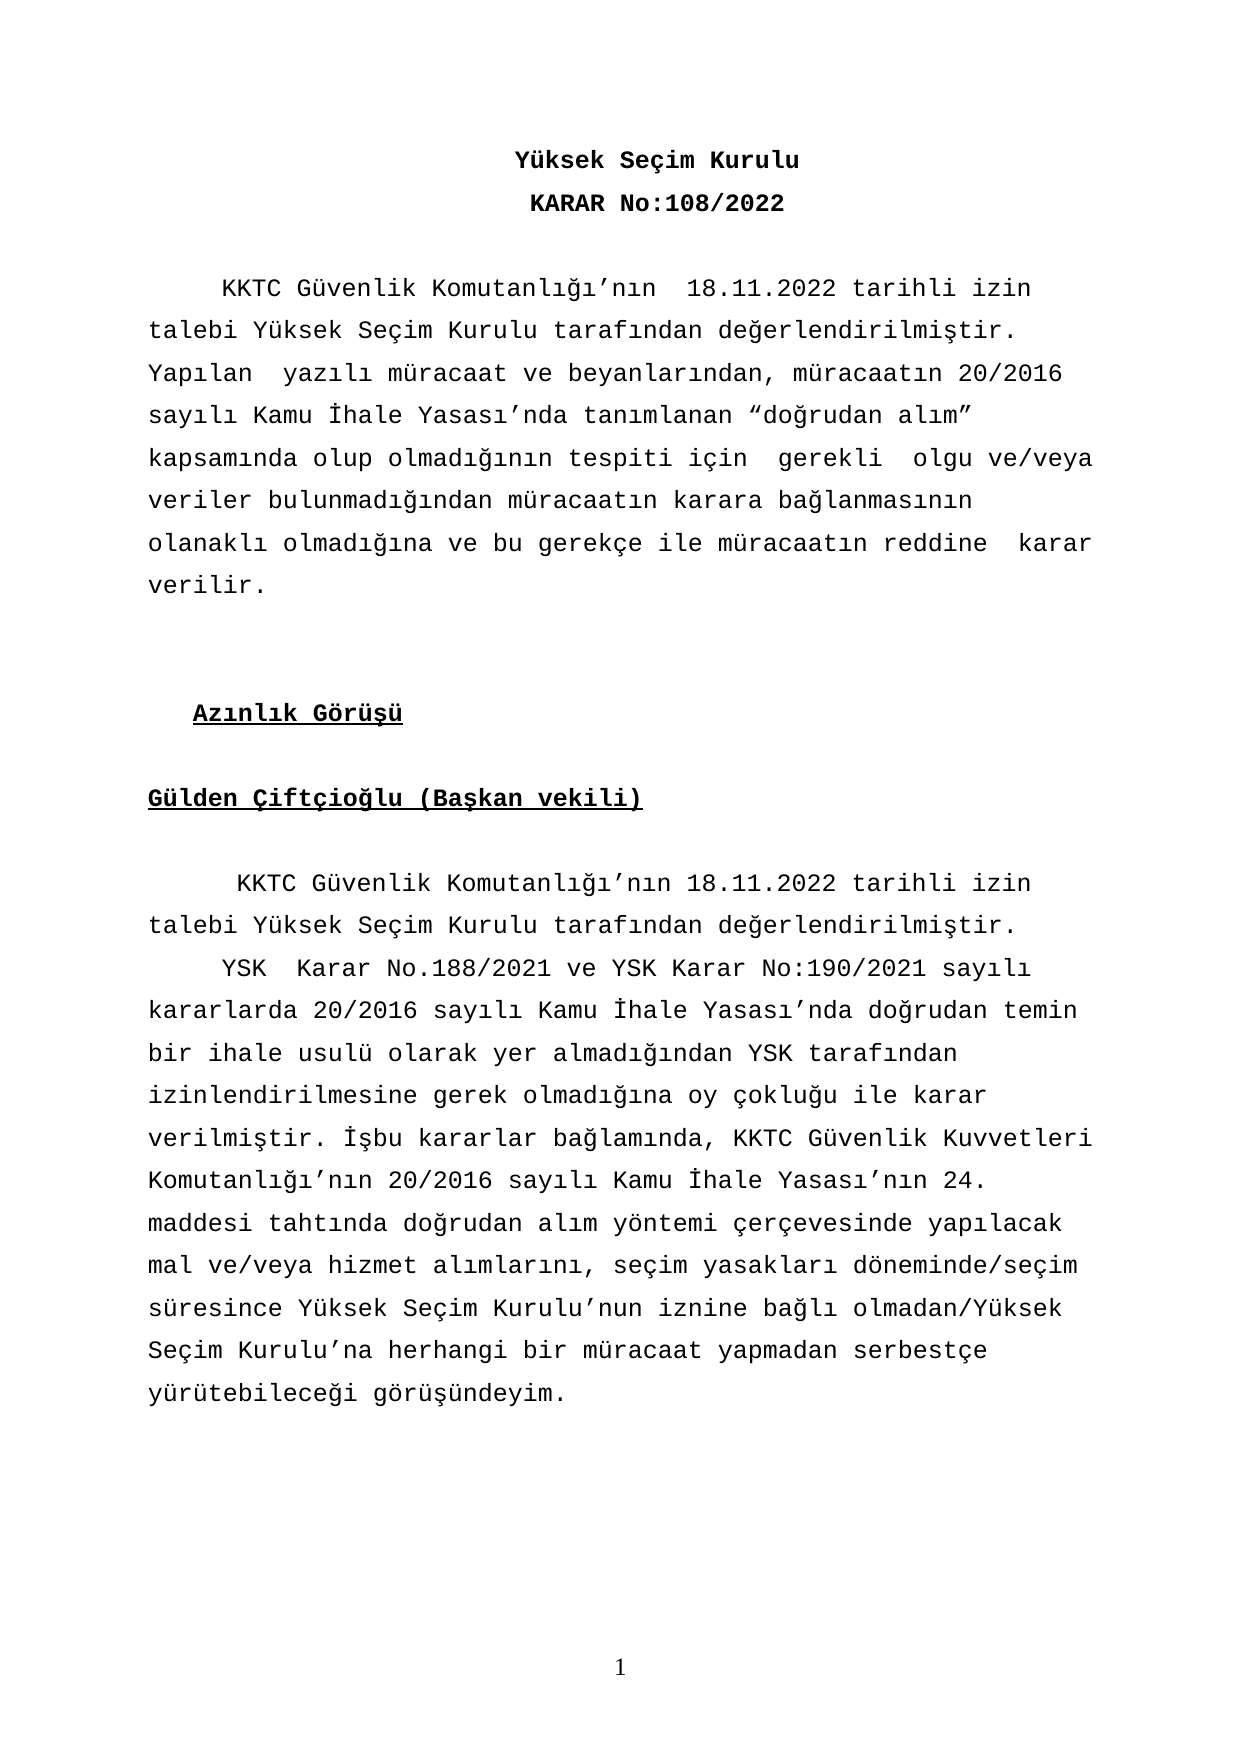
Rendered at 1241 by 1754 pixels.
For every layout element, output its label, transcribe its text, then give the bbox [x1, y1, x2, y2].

text KKTC Güvenlik Komutanlığı’nın 18.11.2022 tarihli izin talebi Yüksek Seçim Kurulu tarafından değerlendirilmiştir. [148, 275, 1093, 346]
text KARAR No:108/2022 [148, 190, 1093, 218]
text KKTC Güvenlik Komutanlığı’nın 18.11.2022 tarihli izin talebi Yüksek Seçim Kurulu tarafından değerlendirilmiştir. [148, 870, 1093, 941]
text Azınlık Görüşü [148, 700, 1093, 728]
text Yapılan yazılı müracaat ve beyanlarından, müracaatın 20/2016 sayılı Kamu İhale Yasası’nda tanımlanan “doğrudan alım” kapsamında olup olmadığının tespiti için gerekli olgu ve/veya veriler bulunmadığından müracaatın karara bağlanmasının olanaklı olmadığına ve bu gerekçe ile müracaatın reddine karar verilir. [148, 360, 1093, 601]
text Gülden Çiftçioğlu (Başkan vekili) [148, 785, 1093, 813]
text Yüksek Seçim Kurulu [148, 148, 1093, 176]
text YSK Karar No.188/2021 ve YSK Karar No:190/2021 sayılı kararlarda 20/2016 sayılı Kamu İhale Yasası’nda doğrudan temin bir ihale usulü olarak yer almadığından YSK tarafından izinlendirilmesine gerek olmadığına oy çokluğu ile karar verilmiştir. İşbu kararlar bağlamında, KKTC Güvenlik Kuvvetleri Komutanlığı’nın 20/2016 sayılı Kamu İhale Yasası’nın 24. maddesi tahtında doğrudan alım yöntemi çerçevesinde yapılacak mal ve/veya hizmet alımlarını, seçim yasakları döneminde/seçim süresince Yüksek Seçim Kurulu’nun iznine bağlı olmadan/Yüksek Seçim Kurulu’na herhangi bir müracaat yapmadan serbestçe yürütebileceği görüşündeyim. [148, 955, 1093, 1408]
